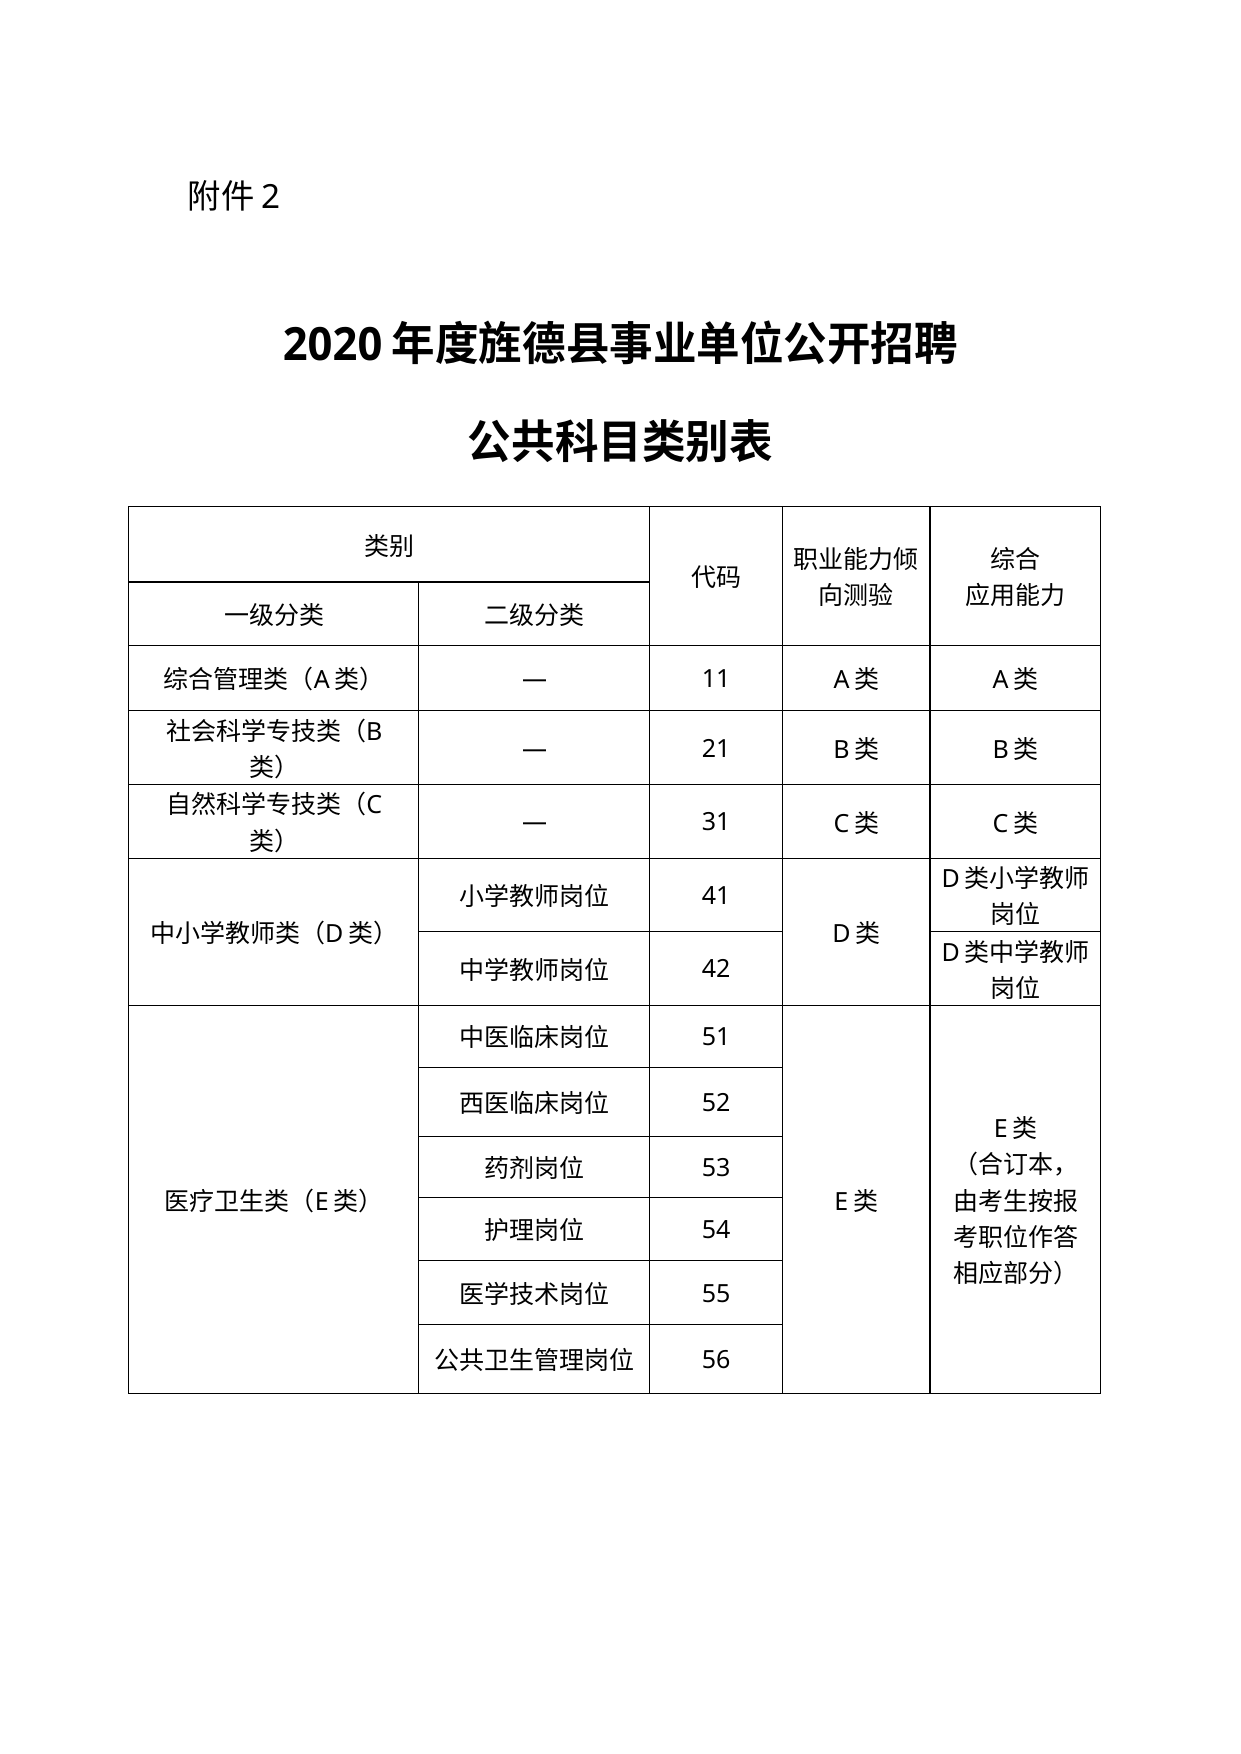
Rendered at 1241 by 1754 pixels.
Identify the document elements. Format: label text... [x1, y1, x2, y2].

text 2020年度旌德县事业单位公开招聘 [187, 292, 1053, 389]
table_cell 公共卫生管理岗位 [419, 1325, 649, 1393]
table_cell A类 [783, 646, 929, 710]
table_cell 55 [650, 1261, 782, 1324]
table_cell D类中学教师岗位 [931, 932, 1100, 1004]
table_cell 综合管理类（A类） [129, 646, 418, 710]
table_cell 小学教师岗位 [419, 859, 649, 931]
table_cell — [419, 711, 649, 784]
table_cell 医学技术岗位 [419, 1261, 649, 1324]
table_cell A类 [931, 646, 1100, 710]
table_cell 53 [650, 1137, 782, 1197]
table_cell 一级分类 [129, 583, 418, 644]
table_cell 中学教师岗位 [419, 932, 649, 1004]
table_cell 护理岗位 [419, 1198, 649, 1260]
table_cell — [419, 646, 649, 710]
table_header 综合 应用能力 [931, 507, 1100, 644]
table_cell B类 [783, 711, 929, 784]
table_cell 西医临床岗位 [419, 1068, 649, 1136]
table_cell 51 [650, 1006, 782, 1067]
table_header 职业能力倾向测验 [783, 507, 929, 644]
text 公共科目类别表 [187, 389, 1053, 487]
table_header 代码 [650, 507, 782, 644]
table_cell 56 [650, 1325, 782, 1393]
table_cell 自然科学专技类（C类） [129, 785, 418, 857]
table_cell 41 [650, 859, 782, 931]
table_cell 社会科学专技类（B类） [129, 711, 418, 784]
table_cell 21 [650, 711, 782, 784]
table_cell B类 [931, 711, 1100, 784]
table_cell — [419, 785, 649, 857]
table_cell 31 [650, 785, 782, 857]
table_cell D类 [783, 859, 929, 1004]
table_header 类别 [129, 507, 649, 581]
table_cell C类 [931, 785, 1100, 857]
table_cell 二级分类 [419, 583, 649, 644]
table_cell 11 [650, 646, 782, 710]
table_cell C类 [783, 785, 929, 857]
table_cell 42 [650, 932, 782, 1004]
table_cell E类 （合订本，由考生按报考职位作答相应部分） [931, 1006, 1100, 1393]
text 附件2 [187, 162, 1053, 227]
table_cell E类 [783, 1006, 929, 1393]
table_cell 54 [650, 1198, 782, 1260]
table_cell D类小学教师岗位 [931, 859, 1100, 931]
table_cell 医疗卫生类（E类） [129, 1006, 418, 1393]
table_cell 中医临床岗位 [419, 1006, 649, 1067]
table_cell 中小学教师类（D类） [129, 859, 418, 1004]
table_cell 52 [650, 1068, 782, 1136]
table_cell 药剂岗位 [419, 1137, 649, 1197]
